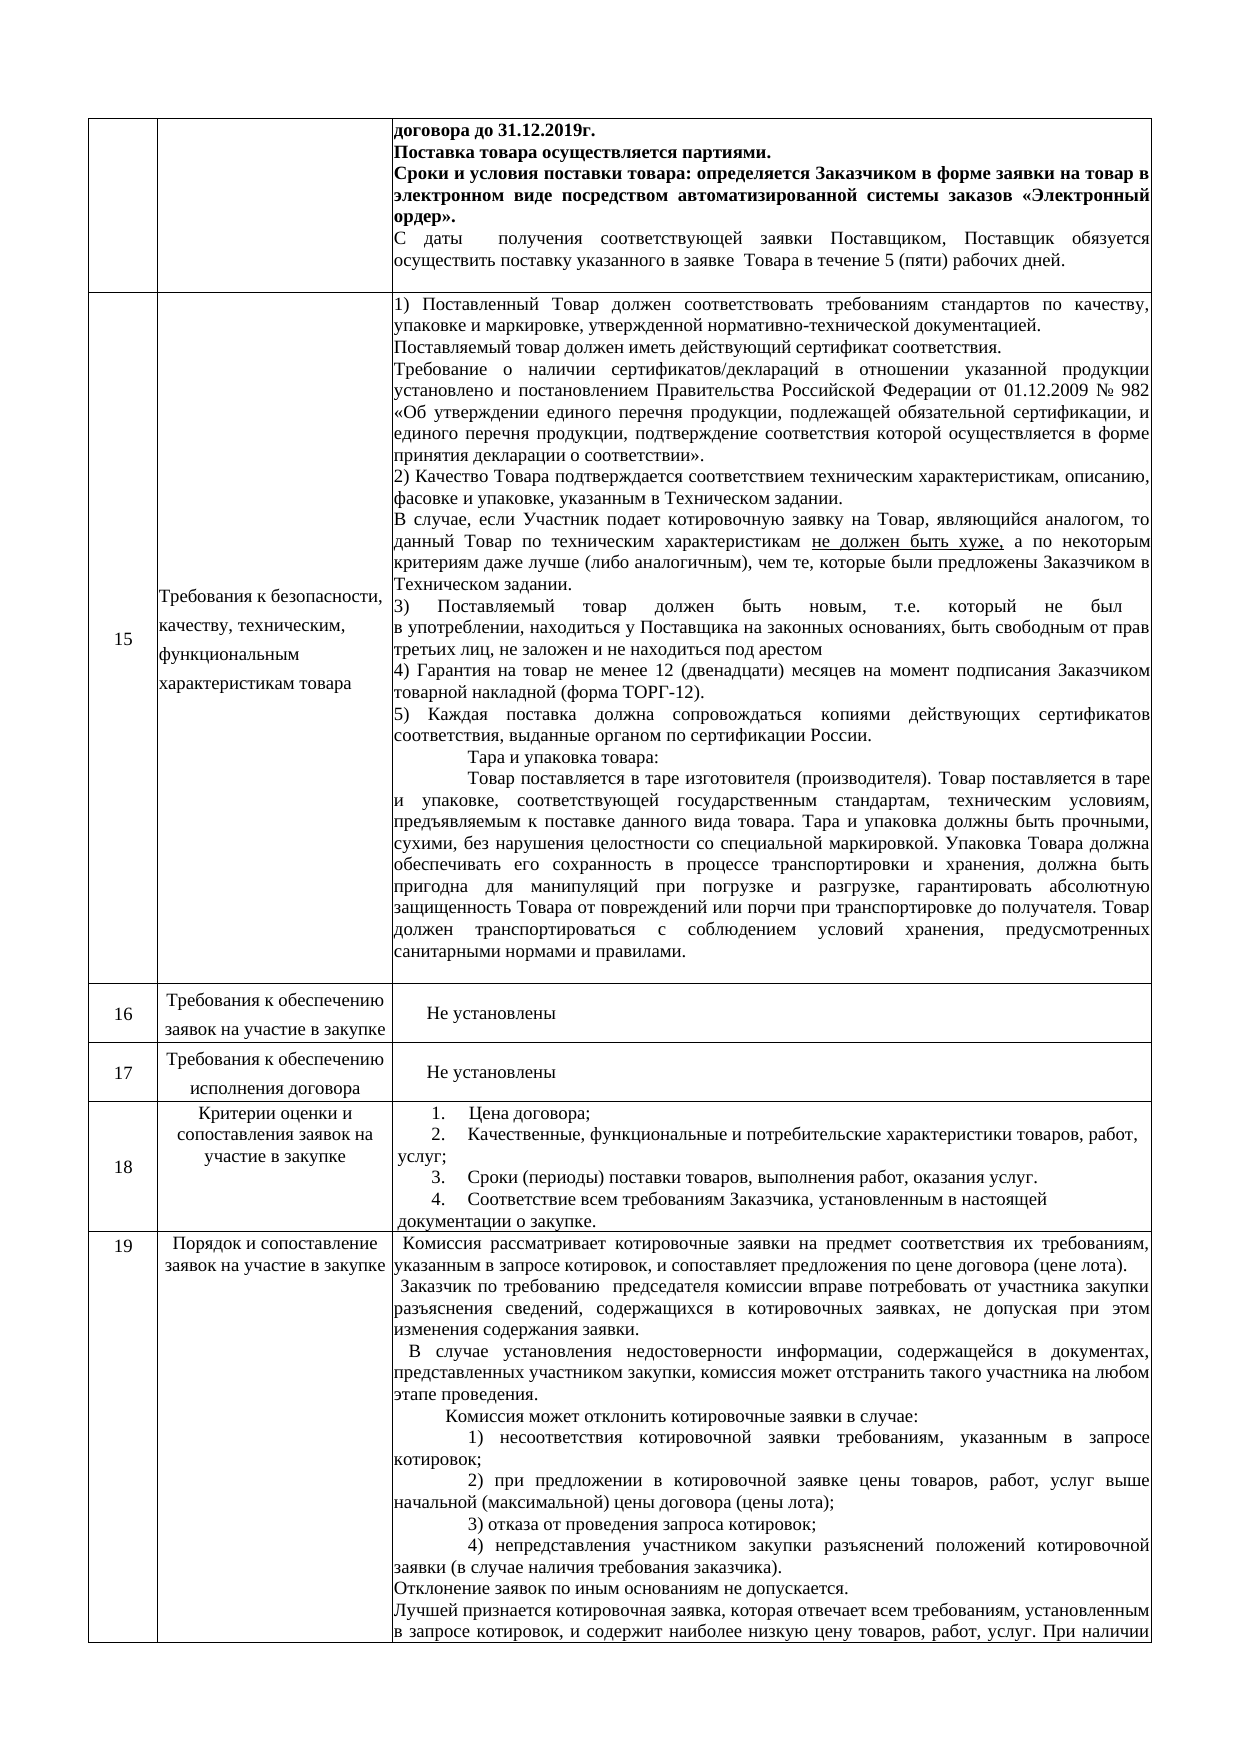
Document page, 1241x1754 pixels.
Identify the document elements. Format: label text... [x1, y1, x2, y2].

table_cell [393, 1232, 1151, 1642]
table_cell 14 [89, 119, 157, 292]
table_cell Требования к обеспечению исполнения договора [158, 1043, 392, 1101]
table_cell Цена договора; Качественные, функциональные и потребительские характеристики товаров, работ, услуг; Сроки (периоды) поставки товаров, выполнения работ, оказания услуг. Соответствие всем требованиям Заказчика, установленным в настоящей документации о закупке. [393, 1102, 1151, 1231]
table_cell 15 [89, 293, 157, 983]
table_cell 16 [89, 984, 157, 1042]
table_cell 17 [89, 1043, 157, 1101]
table_cell Критерии оценки и сопоставления заявок на участие в закупке [158, 1102, 392, 1231]
table_cell Требования к безопасности, качеству, техническим, функциональным характеристикам товара [158, 293, 392, 983]
table_cell Требования к обеспечению заявок на участие в закупке [158, 984, 392, 1042]
table_cell 19 [89, 1232, 157, 1642]
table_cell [393, 119, 1151, 292]
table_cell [158, 119, 392, 292]
table_cell Не установлены [393, 984, 1151, 1042]
table_cell 18 [89, 1102, 157, 1231]
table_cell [158, 1232, 392, 1642]
table_cell 1) Поставленный Товар должен соответствовать требованиям стандартов по качеству, упаковке и маркировке, утвержденной нормативно-технической документацией. Поставляемый товар должен иметь действующий сертификат соответствия. Требование о наличии сертификатов/деклараций в отношении указанной продукции установлено и постановлением Правительства Российской Федерации от 01.12.2009 № 982 «Об утверждении единого перечня продукции, подлежащей обязательной сертификации, и единого перечня продукции, подтверждение соответствия которой осуществляется в форме принятия декларации о соответствии». 2) Качество Товара подтверждается соответствием техническим характеристикам, описанию, фасовке и упаковке, указанным в Техническом задании. В случае, если Участник подает котировочную заявку на Товар, являющийся аналогом, то данный Товар по техническим характеристикам не должен быть хуже, а по некоторым критериям даже лучше (либо аналогичным), чем те, которые были предложены Заказчиком в Техническом задании. 3) Поставляемый товар должен быть новым, т.е. который не был в употреблении, находиться у Поставщика на законных основаниях, быть свободным от прав третьих лиц, не заложен и не находиться под арестом 4) Гарантия на товар не менее 12 (двенадцати) месяцев на момент подписания Заказчиком товарной накладной (форма ТОРГ-12). 5) Каждая поставка должна сопровождаться копиями действующих сертификатов соответствия, выданные органом по сертификации России. Тара и упаковка товара: Товар поставляется в таре изготовителя (производителя). Товар поставляется в таре и упаковке, соответствующей государственным стандартам, техническим условиям, предъявляемым к поставке данного вида товара. Тара и упаковка должны быть прочными, сухими, без нарушения целостности со специальной маркировкой. Упаковка Товара должна обеспечивать его сохранность в процессе транспортировки и хранения, должна быть пригодна для манипуляций при погрузке и разгрузке, гарантировать абсолютную защищенность Товара от повреждений или порчи при транспортировке до получателя. Товар должен транспортироваться с соблюдением условий хранения, предусмотренных санитарными нормами и правилами. [393, 293, 1151, 983]
table_cell Не установлены [393, 1043, 1151, 1101]
